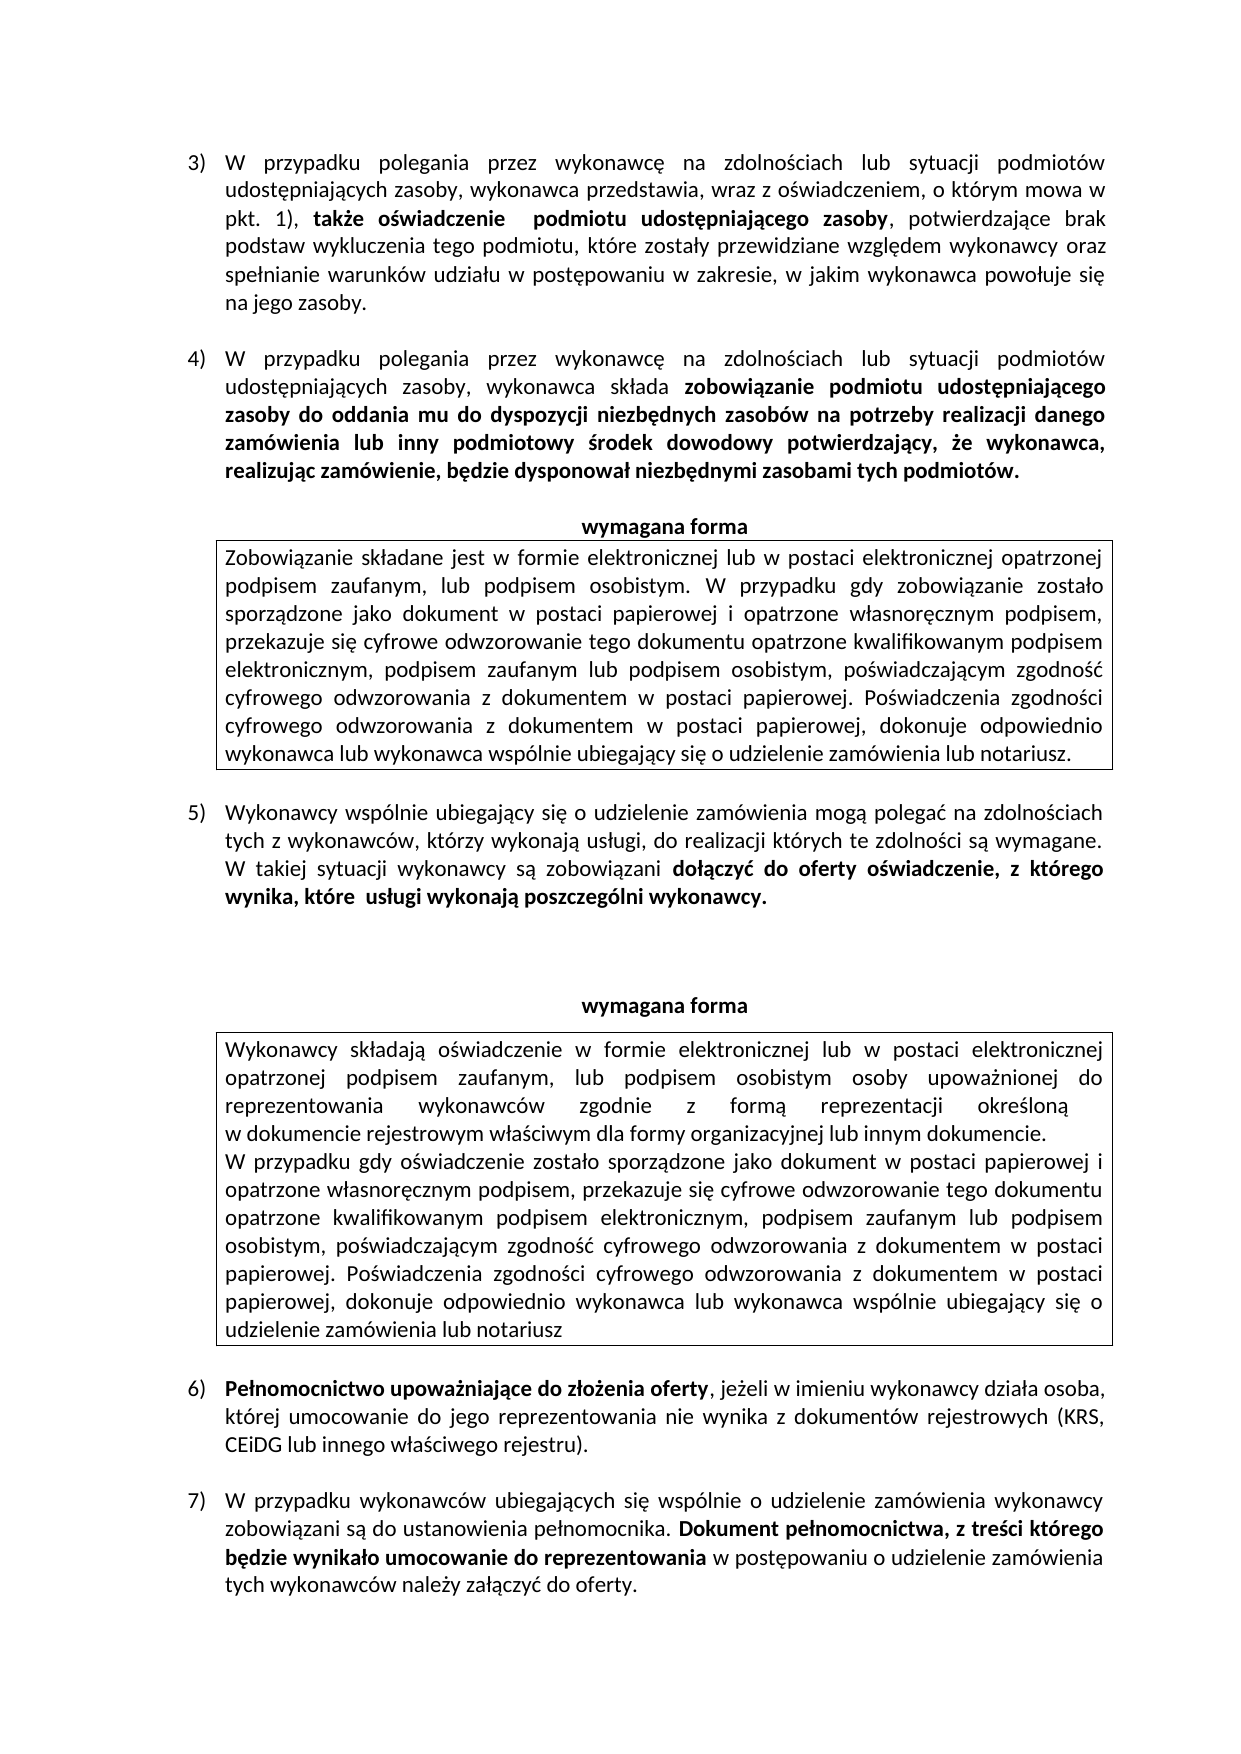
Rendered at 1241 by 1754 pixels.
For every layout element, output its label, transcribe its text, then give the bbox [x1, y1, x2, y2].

list Wykonawcy wspólnie ubiegający się o udzielenie zamówienia mogą polegać na zdolnościach tych z wykonawców, którzy wykonają usługi, do realizacji których te zdolności są wymagane. W takiej sytuacji wykonawcy są zobowiązani dołączyć do oferty oświadczenie, z którego wynika, które usługi wykonają poszczególni wykonawcy. [187, 798, 1104, 910]
text Zobowiązanie składane jest w formie elektronicznej lub w postaci elektronicznej opatrzonej podpisem zaufanym, lub podpisem osobistym. W przypadku gdy zobowiązanie zostało sporządzone jako dokument w postaci papierowej i opatrzone własnoręcznym podpisem, przekazuje się cyfrowe odwzorowanie tego dokumentu opatrzone kwalifikowanym podpisem elektronicznym, podpisem zaufanym lub podpisem osobistym, poświadczającym zgodność cyfrowego odwzorowania z dokumentem w postaci papierowej. Poświadczenia zgodności cyfrowego odwzorowania z dokumentem w postaci papierowej, dokonuje odpowiednio wykonawca lub wykonawca wspólnie ubiegający się o udzielenie zamówienia lub notariusz. [217, 541, 1112, 769]
list W przypadku polegania przez wykonawcę na zdolnościach lub sytuacji podmiotów udostępniających zasoby, wykonawca przedstawia, wraz z oświadczeniem, o którym mowa w pkt. 1), także oświadczenie podmiotu udostępniającego zasoby, potwierdzające brak podstaw wykluczenia tego podmiotu, które zostały przewidziane względem wykonawcy oraz spełnianie warunków udziału w postępowaniu w zakresie, w jakim wykonawca powołuje się na jego zasoby. [187, 148, 1106, 316]
text wymagana forma [225, 991, 1104, 1019]
list W przypadku wykonawców ubiegających się wspólnie o udzielenie zamówienia wykonawcy zobowiązani są do ustanowienia pełnomocnika. Dokument pełnomocnictwa, z treści którego będzie wynikało umocowanie do reprezentowania w postępowaniu o udzielenie zamówienia tych wykonawców należy załączyć do oferty. [187, 1487, 1104, 1599]
list Pełnomocnictwo upoważniające do złożenia oferty, jeżeli w imieniu wykonawcy działa osoba, której umocowanie do jego reprezentowania nie wynika z dokumentów rejestrowych (KRS, CEiDG lub innego właściwego rejestru). [187, 1374, 1106, 1458]
text Wykonawcy składają oświadczenie w formie elektronicznej lub w postaci elektronicznej opatrzonej podpisem zaufanym, lub podpisem osobistym osoby upoważnionej do reprezentowania wykonawców zgodnie z formą reprezentacji określoną w dokumencie rejestrowym właściwym dla formy organizacyjnej lub innym dokumencie. [217, 1033, 1112, 1144]
text W przypadku gdy oświadczenie zostało sporządzone jako dokument w postaci papierowej i opatrzone własnoręcznym podpisem, przekazuje się cyfrowe odwzorowanie tego dokumentu opatrzone kwalifikowanym podpisem elektronicznym, podpisem zaufanym lub podpisem osobistym, poświadczającym zgodność cyfrowego odwzorowania z dokumentem w postaci papierowej. Poświadczenia zgodności cyfrowego odwzorowania z dokumentem w postaci papierowej, dokonuje odpowiednio wykonawca lub wykonawca wspólnie ubiegający się o udzielenie zamówienia lub notariusz [217, 1144, 1112, 1345]
text wymagana forma [225, 512, 1104, 540]
list W przypadku polegania przez wykonawcę na zdolnościach lub sytuacji podmiotów udostępniających zasoby, wykonawca składa zobowiązanie podmiotu udostępniającego zasoby do oddania mu do dyspozycji niezbędnych zasobów na potrzeby realizacji danego zamówienia lub inny podmiotowy środek dowodowy potwierdzający, że wykonawca, realizując zamówienie, będzie dysponował niezbędnymi zasobami tych podmiotów. [187, 344, 1106, 484]
